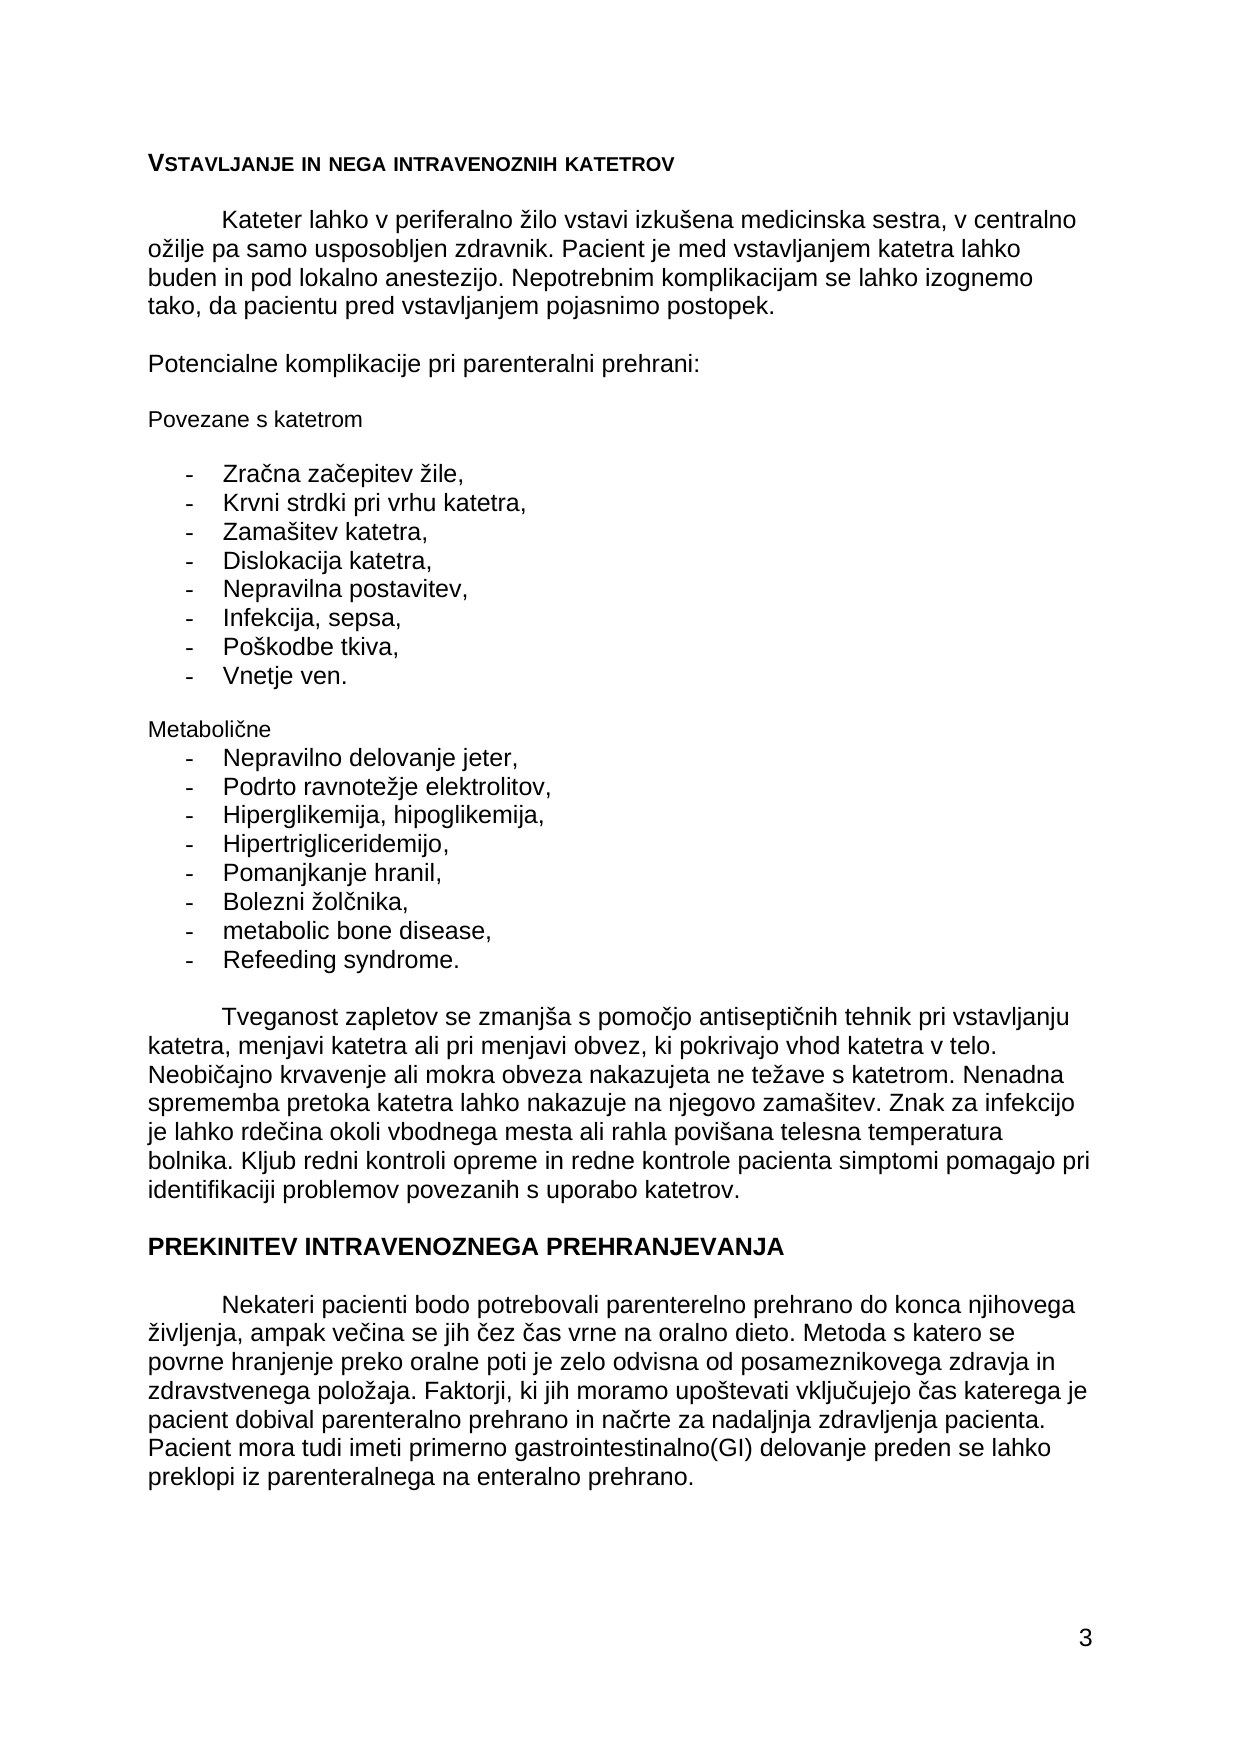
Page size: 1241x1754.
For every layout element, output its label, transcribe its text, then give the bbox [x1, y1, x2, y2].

text Prekinitev intravenoznega prehranjevanja [148, 1232, 1093, 1261]
table_cell Nepravilno delovanje jeter, Podrto ravnotežje elektrolitov, Hiperglikemija, hipoglikemija, Hipertrigliceridemijo, Pomanjkanje hranil, Bolezni žolčnika, metabolic bone disease, Refeeding syndrome. [136, 743, 616, 973]
table_cell Metabolične [136, 716, 616, 743]
text Nekateri pacienti bodo potrebovali parenterelno prehrano do konca njihovega življenja, ampak večina se jih čez čas vrne na oralno dieto. Metoda s katero se povrne hranjenje preko oralne poti je zelo odvisna od posameznikovega zdravja in zdravstvenega položaja. Faktorji, ki jih moramo upoštevati vključujejo čas katerega je pacient dobival parenteralno prehrano in načrte za nadaljnja zdravljenja pacienta. Pacient mora tudi imeti primerno gastrointestinalno(GI) delovanje preden se lahko preklopi iz parenteralnega na enteralno prehrano. [148, 1290, 1093, 1491]
text Kateter lahko v periferalno žilo vstavi izkušena medicinska sestra, v centralno ožilje pa samo usposobljen zdravnik. Pacient je med vstavljanjem katetra lahko buden in pod lokalno anestezijo. Nepotrebnim komplikacijam se lahko izognemo tako, da pacientu pred vstavljanjem pojasnimo postopek. [148, 205, 1093, 320]
text Vstavljanje in nega intravenoznih katetrov [148, 148, 1093, 176]
text Tveganost zapletov se zmanjša s pomočjo antiseptičnih tehnik pri vstavljanju katetra, menjavi katetra ali pri menjavi obvez, ki pokrivajo vhod katetra v telo. Neobičajno krvavenje ali mokra obveza nakazujeta ne težave s katetrom. Nenadna sprememba pretoka katetra lahko nakazuje na njegovo zamašitev. Znak za infekcijo je lahko rdečina okoli vbodnega mesta ali rahla povišana telesna temperatura bolnika. Kljub redni kontroli opreme in redne kontrole pacienta simptomi pomagajo pri identifikaciji problemov povezanih s uporabo katetrov. [148, 1002, 1093, 1203]
text Potencialne komplikacije pri parenteralni prehrani: [148, 349, 1093, 378]
table_cell Zračna začepitev žile, Krvni strdki pri vrhu katetra, Zamašitev katetra, Dislokacija katetra, Nepravilna postavitev, Infekcija, sepsa, Poškodbe tkiva, Vnetje ven. [136, 459, 616, 716]
table_header Povezane s katetrom [136, 406, 616, 459]
